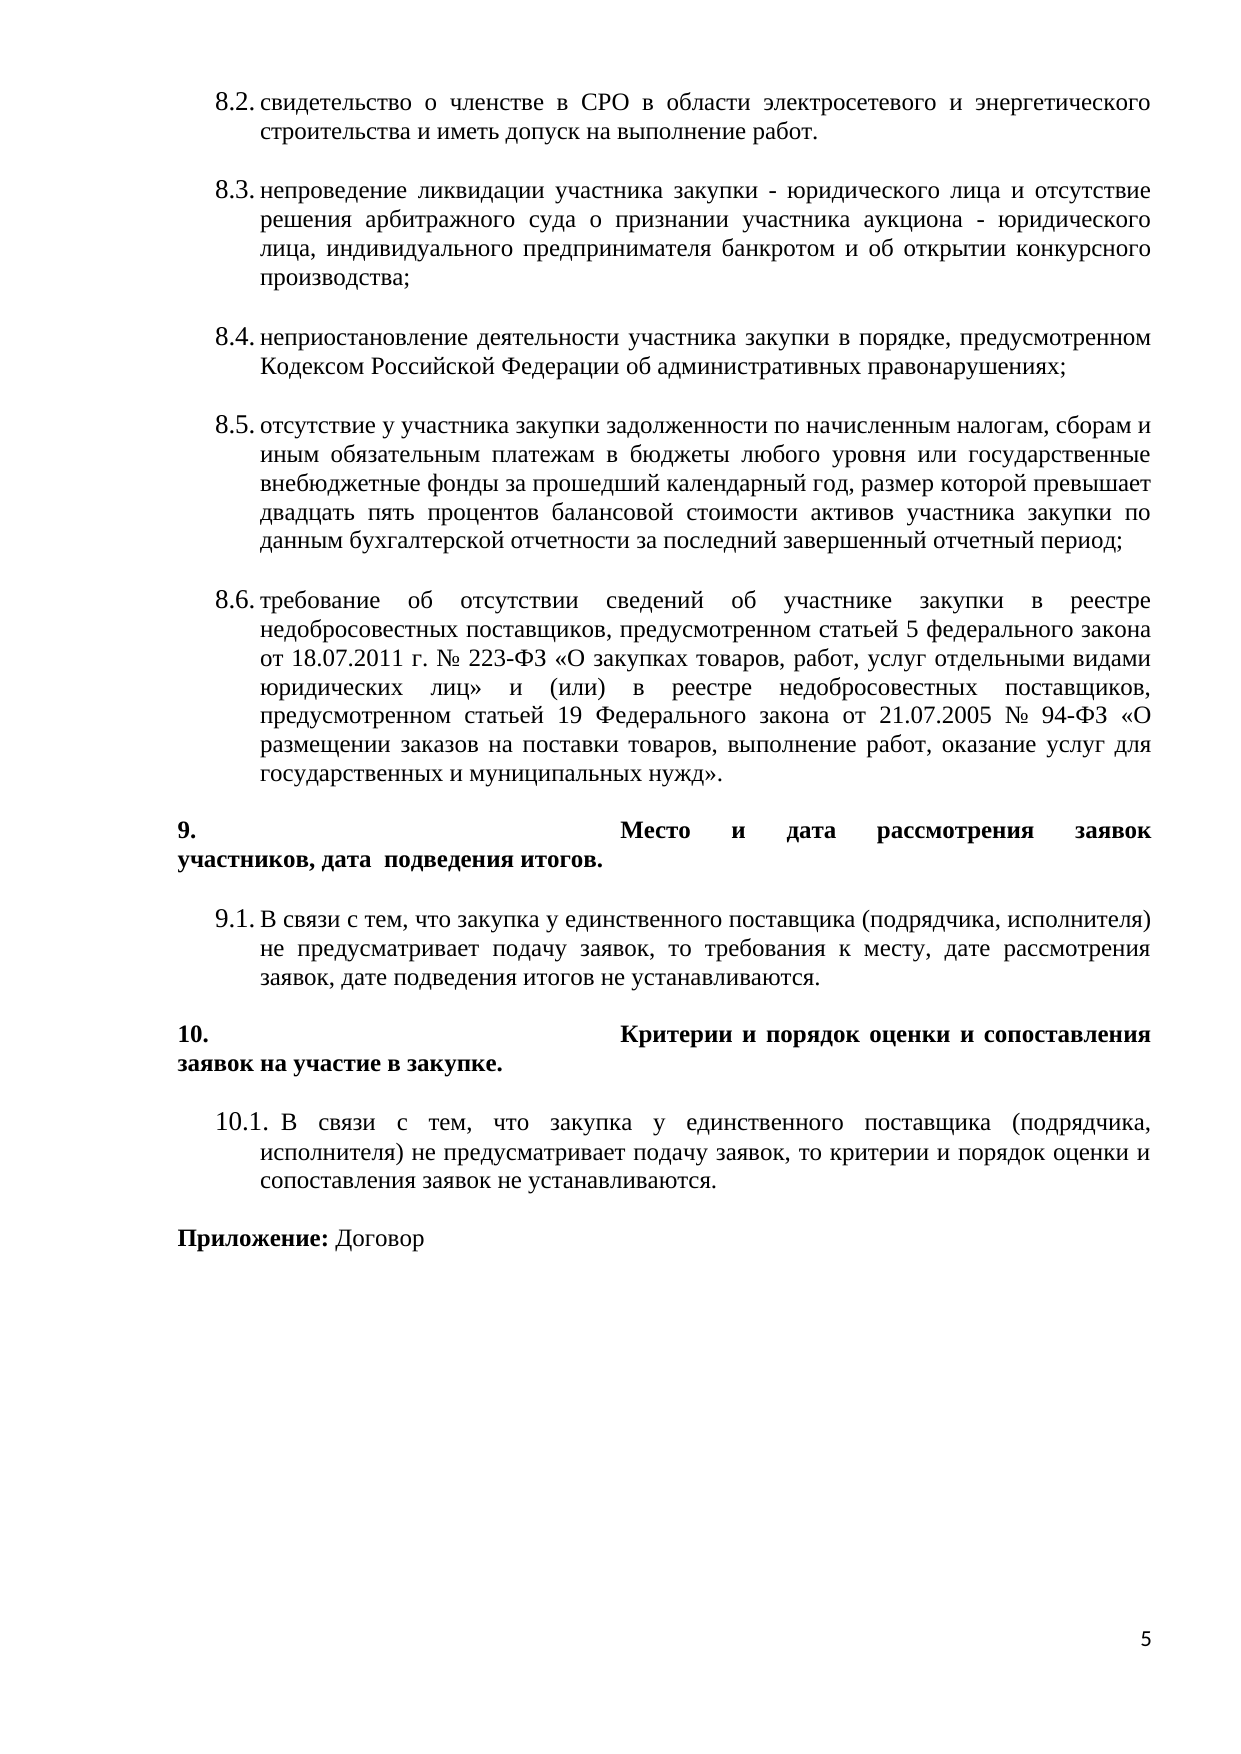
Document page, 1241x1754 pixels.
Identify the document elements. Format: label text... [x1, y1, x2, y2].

list В связи с тем, что закупка у единственного поставщика (подрядчика, исполнителя) не предусматривает подачу заявок, то требования к месту, дате рассмотрения заявок, дате подведения итогов не устанавливаются. [215, 902, 1152, 990]
list В связи с тем, что закупка у единственного поставщика (подрядчика, исполнителя) не предусматривает подачу заявок, то критерии и порядок оценки и сопоставления заявок не устанавливаются. [215, 1105, 1152, 1194]
list отсутствие у участника закупки задолженности по начисленным налогам, сборам и иным обязательным платежам в бюджеты любого уровня или государственные внебюджетные фонды за прошедший календарный год, размер которой превышает двадцать пять процентов балансовой стоимости активов участника закупки по данным бухгалтерской отчетности за последний завершенный отчетный период; [215, 408, 1152, 554]
list требование об отсутствии сведений об участнике закупки в реестре недобросовестных поставщиков, предусмотренном статьей 5 федерального закона от 18.07.2011 г. № 223-ФЗ «О закупках товаров, работ, услуг отдельными видами юридических лиц» и (или) в реестре недобросовестных поставщиков, предусмотренном статьей 19 Федерального закона от 21.07.2005 № 94-ФЗ «О размещении заказов на поставки товаров, выполнение работ, оказание услуг для государственных и муниципальных нужд». [215, 583, 1152, 787]
list непроведение ликвидации участника закупки - юридического лица и отсутствие решения арбитражного суда о признании участника аукциона - юридического лица, индивидуального предпринимателя банкротом и об открытии конкурсного производства; [215, 173, 1152, 291]
text Приложение: Договор [177, 1223, 1152, 1252]
list неприостановление деятельности участника закупки в порядке, предусмотренном Кодексом Российской Федерации об административных правонарушениях; [215, 319, 1152, 379]
list Место и дата рассмотрения заявок участников, дата подведения итогов. [177, 816, 1152, 873]
list свидетельство о членстве в СРО в области электросетевого и энергетического строительства и иметь допуск на выполнение работ. [215, 85, 1152, 145]
list Критерии и порядок оценки и сопоставления заявок на участие в закупке. [177, 1019, 1152, 1077]
